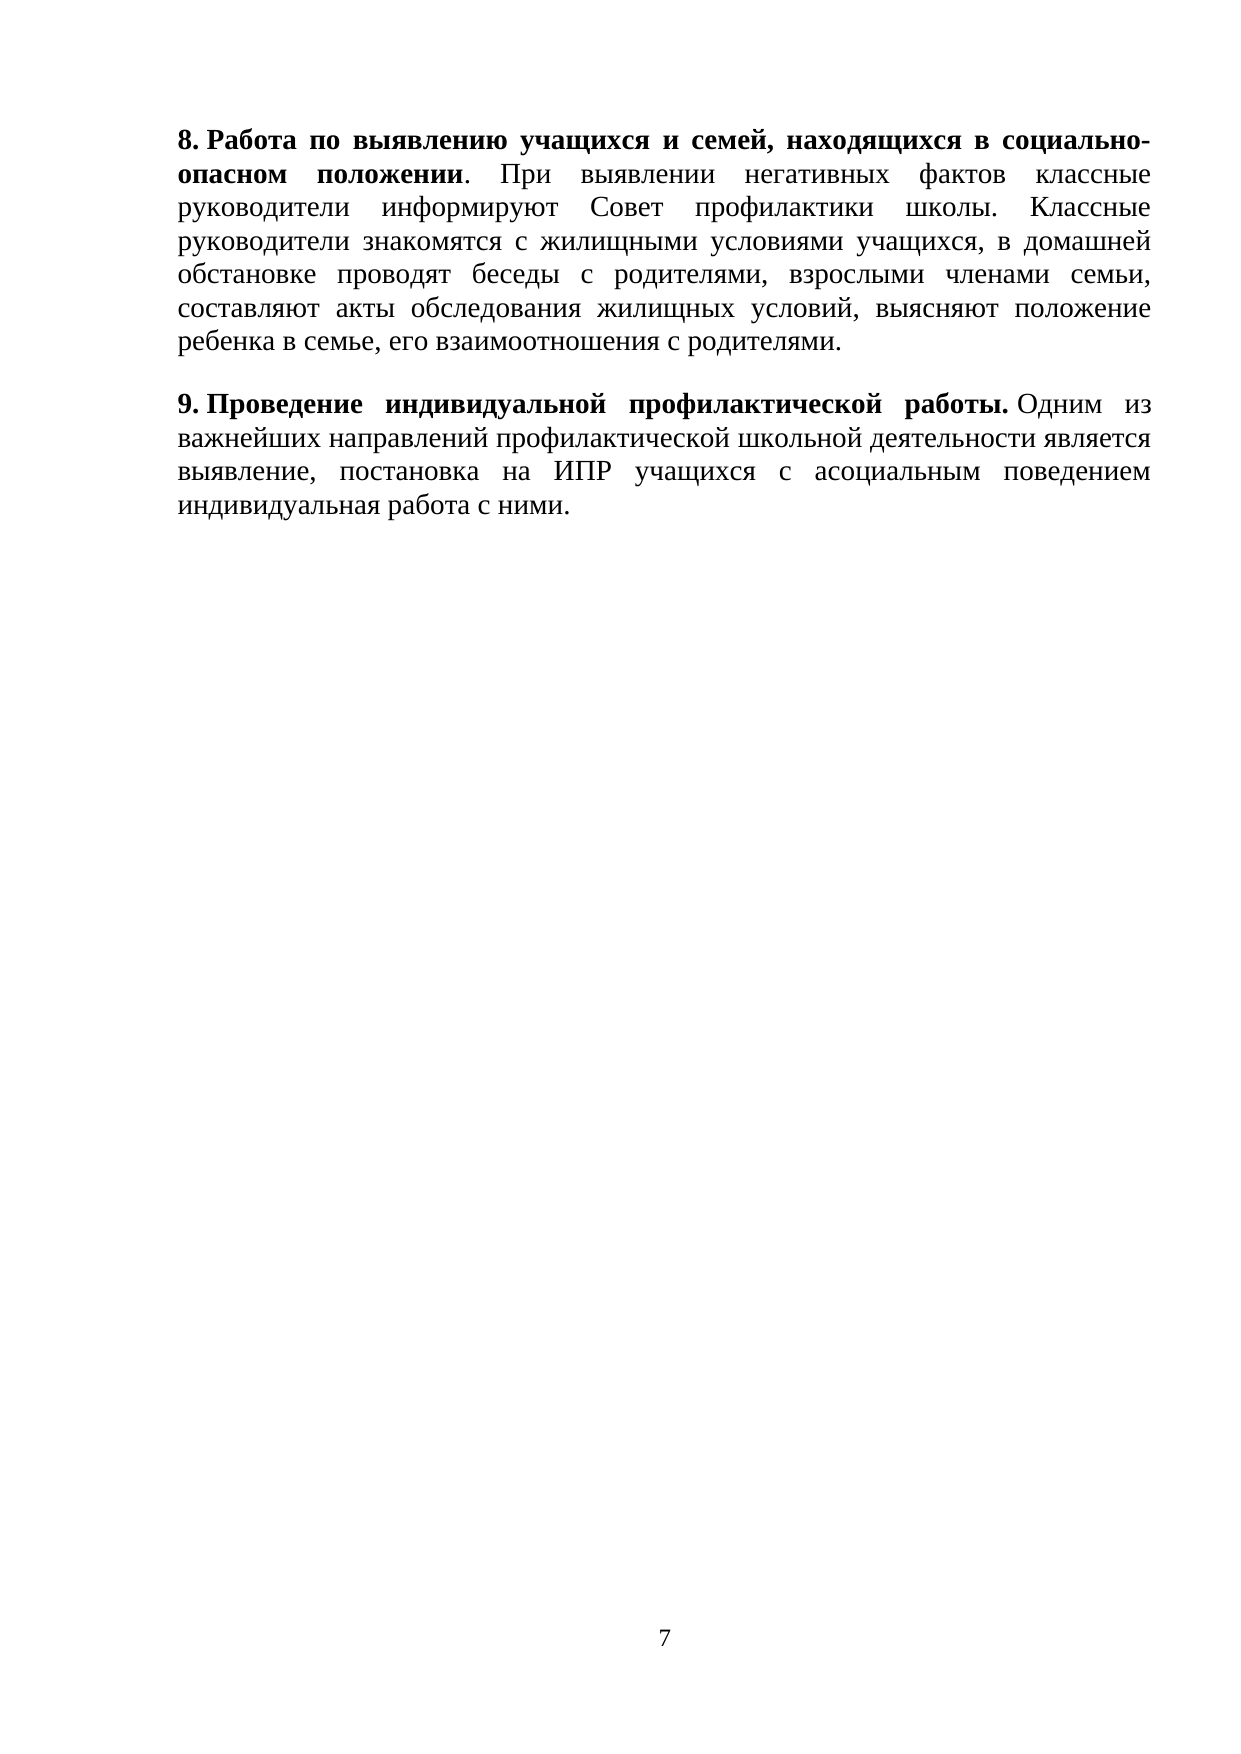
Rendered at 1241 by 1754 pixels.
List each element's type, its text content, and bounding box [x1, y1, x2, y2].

text 8. Работа по выявлению учащихся и семей, находящихся в социально-опасном положении. При выявлении негативных фактов классные руководители информируют Совет профилактики школы. Классные руководители знакомятся с жилищными условиями учащихся, в домашней обстановке проводят беседы с родителями, взрослыми членами семьи, составляют акты обследования жилищных условий, выясняют положение ребенка в семье, его взаимоотношения с родителями. [177, 89, 1152, 357]
text 9. Проведение индивидуальной профилактической работы. Одним из важнейших направлений профилактической школьной деятельности является выявление, постановка на ИПР учащихся с асоциальным поведением индивидуальная работа с ними. [177, 386, 1152, 520]
